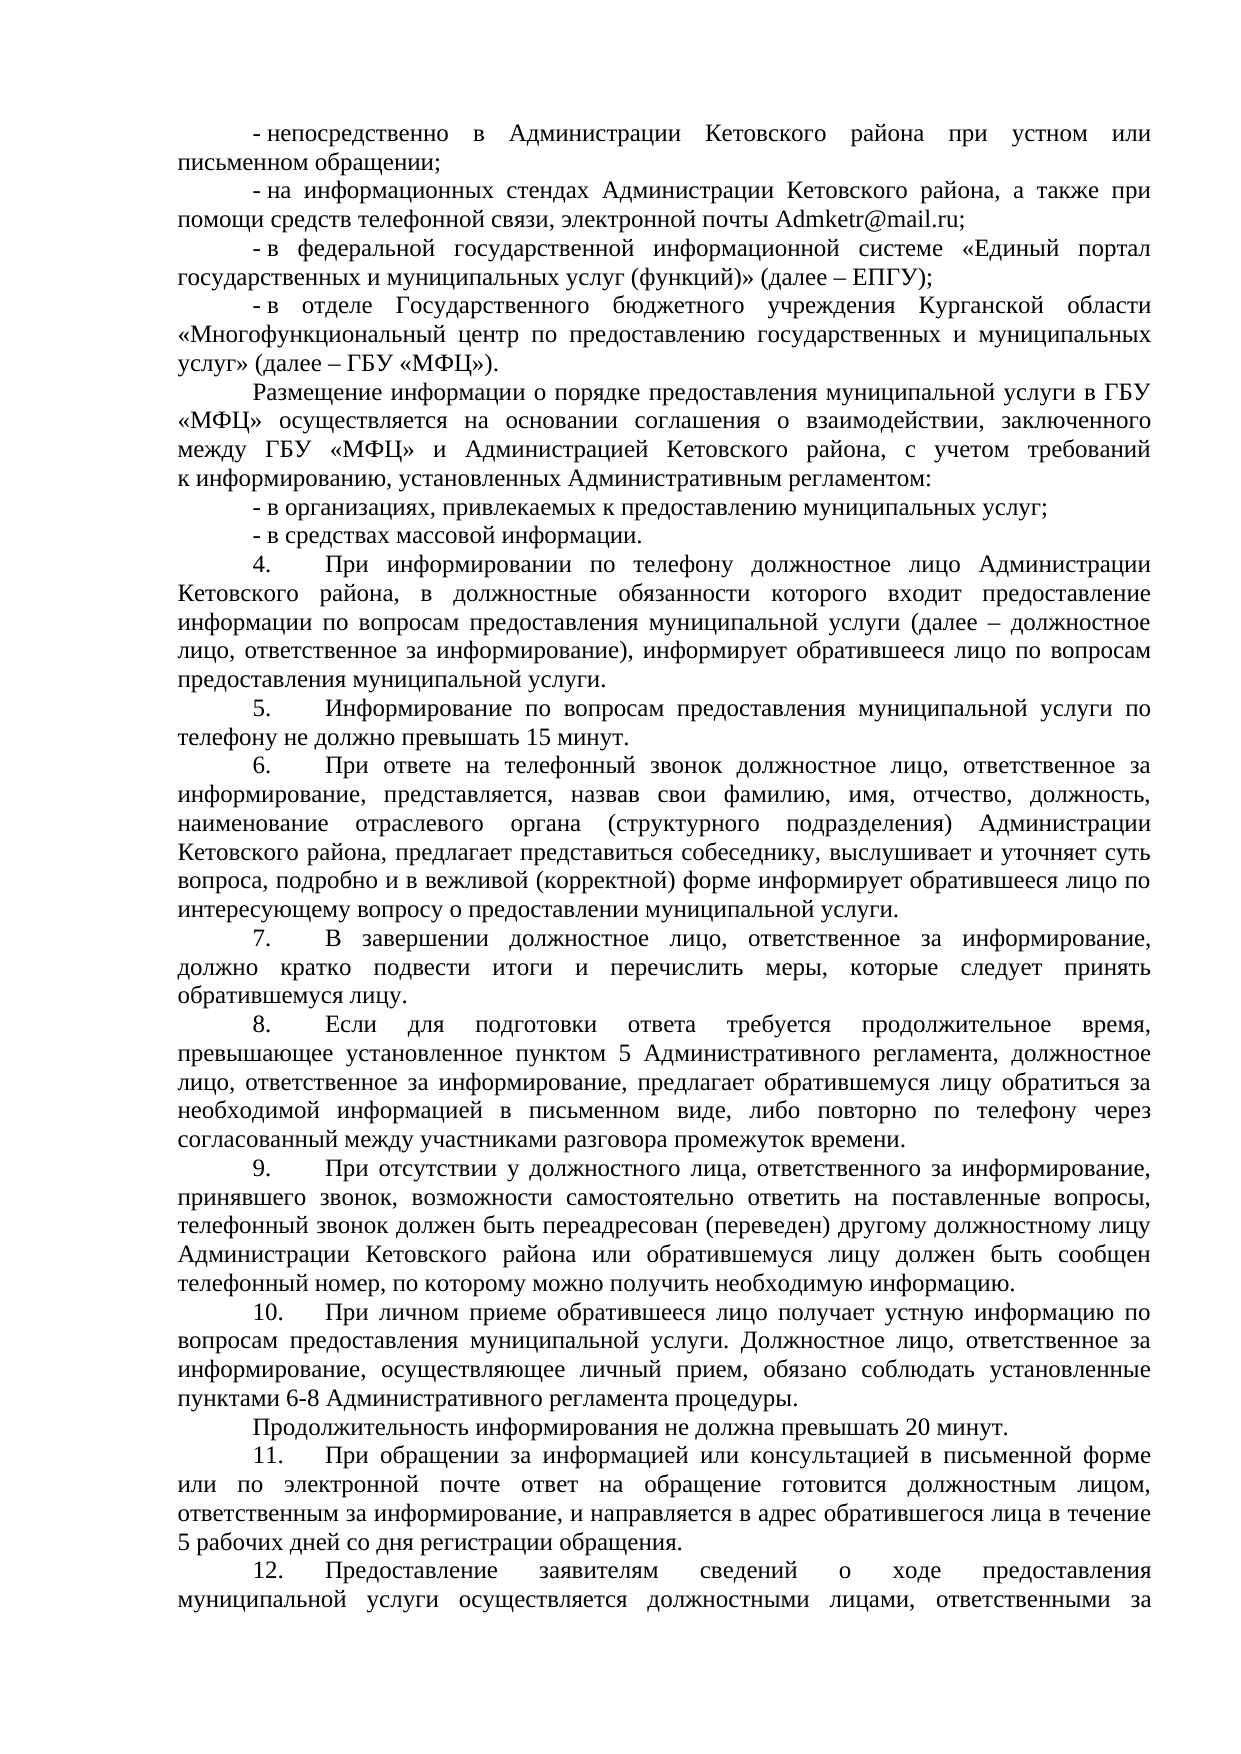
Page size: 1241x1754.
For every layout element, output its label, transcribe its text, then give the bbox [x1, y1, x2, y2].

list При личном приеме обратившееся лицо получает устную информацию по вопросам предоставления муниципальной услуги. Должностное лицо, ответственное за информирование, осуществляющее личный прием, обязано соблюдать установленные пунктами 6-8 Административного регламента процедуры. [177, 1297, 1152, 1412]
list Если для подготовки ответа требуется продолжительное время, превышающее установленное пунктом 5 Административного регламента, должностное лицо, ответственное за информирование, предлагает обратившемуся лицу обратиться за необходимой информацией в письменном виде, либо повторно по телефону через согласованный между участниками разговора промежуток времени. [177, 1009, 1152, 1153]
list При информировании по телефону должностное лицо Администрации Кетовского района, в должностные обязанности которого входит предоставление информации по вопросам предоставления муниципальной услуги (далее – должностное лицо, ответственное за информирование), информирует обратившееся лицо по вопросам предоставления муниципальной услуги. [177, 549, 1152, 693]
text Размещение информации о порядке предоставления муниципальной услуги в ГБУ «МФЦ» осуществляется на основании соглашения о взаимодействии, заключенного между ГБУ «МФЦ» и Администрацией Кетовского района, с учетом требований к информированию, установленных Административным регламентом: [177, 377, 1152, 492]
list При ответе на телефонный звонок должностное лицо, ответственное за информирование, представляется, назвав свои фамилию, имя, отчество, должность, наименование отраслевого органа (структурного подразделения) Администрации Кетовского района, предлагает представиться собеседнику, выслушивает и уточняет суть вопроса, подробно и в вежливой (корректной) форме информирует обратившееся лицо по интересующему вопросу о предоставлении муниципальной услуги. [177, 751, 1152, 923]
text Продолжительность информирования не должна превышать 20 минут. [177, 1412, 1152, 1441]
list В завершении должностное лицо, ответственное за информирование, должно кратко подвести итоги и перечислить меры, которые следует принять обратившемуся лицу. [177, 923, 1152, 1009]
text - в средствах массовой информации. [177, 521, 1152, 549]
text - в отделе Государственного бюджетного учреждения Курганской области «Многофункциональный центр по предоставлению государственных и муниципальных услуг» (далее – ГБУ «МФЦ»). [177, 291, 1152, 377]
list При обращении за информацией или консультацией в письменной форме или по электронной почте ответ на обращение готовится должностным лицом, ответственным за информирование, и направляется в адрес обратившегося лица в течение 5 рабочих дней со дня регистрации обращения. [177, 1441, 1152, 1556]
text - в организациях, привлекаемых к предоставлению муниципальных услуг; [177, 492, 1152, 521]
text - непосредственно в Администрации Кетовского района при устном или письменном обращении; [177, 118, 1152, 176]
text - в федеральной государственной информационной системе «Единый портал государственных и муниципальных услуг (функций)» (далее – ЕПГУ); [177, 233, 1152, 291]
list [177, 1556, 1152, 1613]
text - на информационных стендах Администрации Кетовского района, а также при помощи средств телефонной связи, электронной почты Admketr@mail.ru; [177, 176, 1152, 233]
list При отсутствии у должностного лица, ответственного за информирование, принявшего звонок, возможности самостоятельно ответить на поставленные вопросы, телефонный звонок должен быть переадресован (переведен) другому должностному лицу Администрации Кетовского района или обратившемуся лицу должен быть сообщен телефонный номер, по которому можно получить необходимую информацию. [177, 1153, 1152, 1297]
list Информирование по вопросам предоставления муниципальной услуги по телефону не должно превышать 15 минут. [177, 693, 1152, 751]
